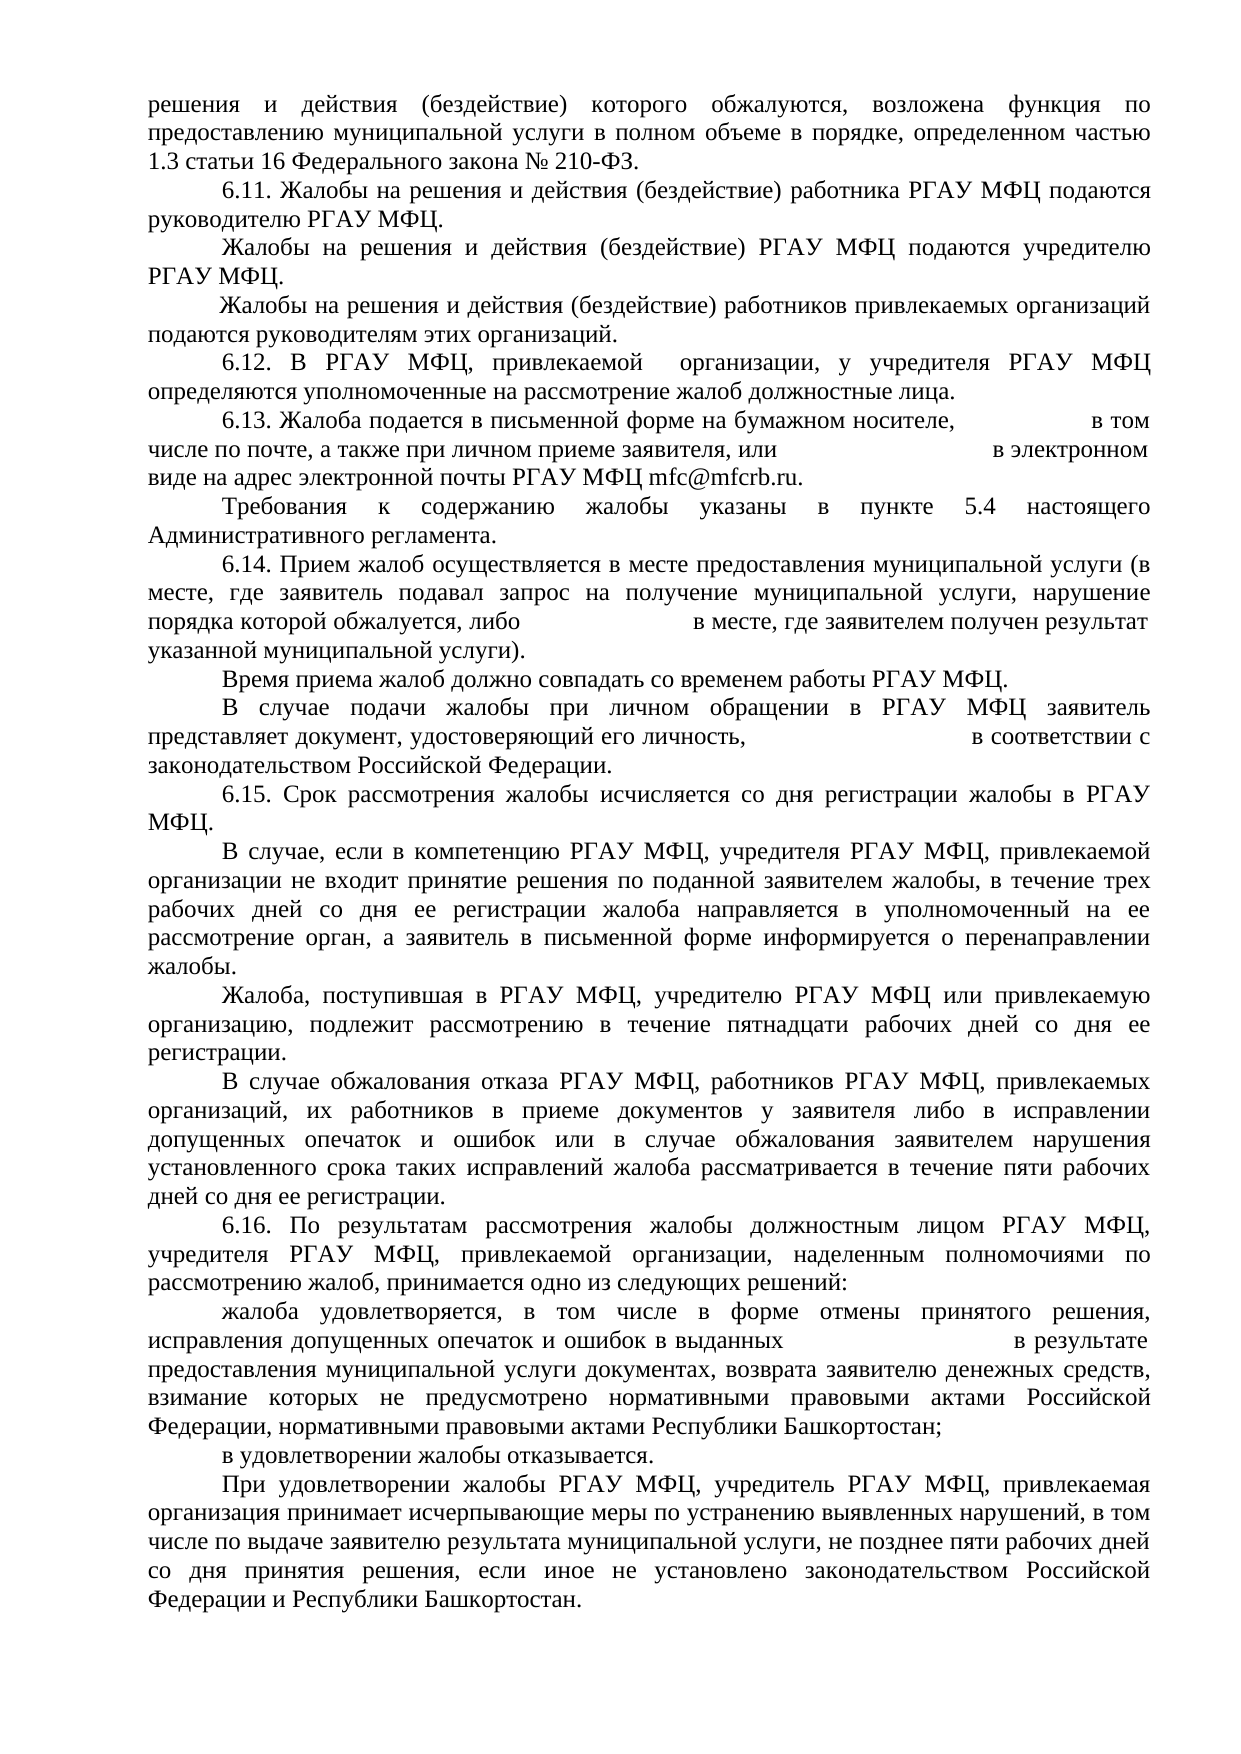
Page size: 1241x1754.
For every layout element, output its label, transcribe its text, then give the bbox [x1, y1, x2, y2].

text 6.16. По результатам рассмотрения жалобы должностным лицом РГАУ МФЦ, учредителя РГАУ МФЦ, привлекаемой организации, наделенным полномочиями по рассмотрению жалоб, принимается одно из следующих решений: [148, 1210, 1152, 1296]
text 6.11. Жалобы на решения и действия (бездействие) работника РГАУ МФЦ подаются руководителю РГАУ МФЦ. [148, 175, 1152, 232]
text В случае, если в компетенцию РГАУ МФЦ, учредителя РГАУ МФЦ, привлекаемой организации не входит принятие решения по поданной заявителем жалобы, в течение трех рабочих дней со дня ее регистрации жалоба направляется в уполномоченный на ее рассмотрение орган, а заявитель в письменной форме информируется о перенаправлении жалобы. [148, 836, 1152, 980]
text В случае обжалования отказа РГАУ МФЦ, работников РГАУ МФЦ, привлекаемых организаций, их работников в приеме документов у заявителя либо в исправлении допущенных опечаток и ошибок или в случае обжалования заявителем нарушения установленного срока таких исправлений жалоба рассматривается в течение пяти рабочих дней со дня ее регистрации. [148, 1066, 1152, 1210]
text Жалобы на решения и действия (бездействие) работников привлекаемых организаций подаются руководителям этих организаций. [148, 290, 1152, 347]
text В случае подачи жалобы при личном обращении в РГАУ МФЦ заявитель представляет документ, удостоверяющий его личность, в соответствии с законодательством Российской Федерации. [148, 692, 1152, 779]
text 6.14. Прием жалоб осуществляется в месте предоставления муниципальной услуги (в месте, где заявитель подавал запрос на получение муниципальной услуги, нарушение порядка которой обжалуется, либо в месте, где заявителем получен результат указанной муниципальной услуги). [148, 549, 1152, 664]
text При удовлетворении жалобы РГАУ МФЦ, учредитель РГАУ МФЦ, привлекаемая организация принимает исчерпывающие меры по устранению выявленных нарушений, в том числе по выдаче заявителю результата муниципальной услуги, не позднее пяти рабочих дней со дня принятия решения, если иное не установлено законодательством Российской Федерации и Республики Башкортостан. [148, 1469, 1152, 1612]
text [148, 89, 1152, 175]
text Требования к содержанию жалобы указаны в пункте 5.4 настоящего Административного регламента. [148, 491, 1152, 549]
text 6.15. Срок рассмотрения жалобы исчисляется со дня регистрации жалобы в РГАУ МФЦ. [148, 779, 1152, 836]
text жалоба удовлетворяется, в том числе в форме отмены принятого решения, исправления допущенных опечаток и ошибок в выданных в результате предоставления муниципальной услуги документах, возврата заявителю денежных средств, взимание которых не предусмотрено нормативными правовыми актами Российской Федерации, нормативными правовыми актами Республики Башкортостан; [148, 1296, 1152, 1440]
text 6.12. В РГАУ МФЦ, привлекаемой организации, у учредителя РГАУ МФЦ определяются уполномоченные на рассмотрение жалоб должностные лица. [148, 347, 1152, 405]
text Жалобы на решения и действия (бездействие) РГАУ МФЦ подаются учредителю РГАУ МФЦ. [148, 232, 1152, 290]
text Время приема жалоб должно совпадать со временем работы РГАУ МФЦ. [148, 664, 1152, 692]
text в удовлетворении жалобы отказывается. [148, 1440, 1152, 1469]
text 6.13. Жалоба подается в письменной форме на бумажном носителе, в том числе по почте, а также при личном приеме заявителя, или в электронном виде на адрес электронной почты РГАУ МФЦ mfc@mfcrb.ru. [148, 405, 1152, 491]
text Жалоба, поступившая в РГАУ МФЦ, учредителю РГАУ МФЦ или привлекаемую организацию, подлежит рассмотрению в течение пятнадцати рабочих дней со дня ее регистрации. [148, 980, 1152, 1066]
